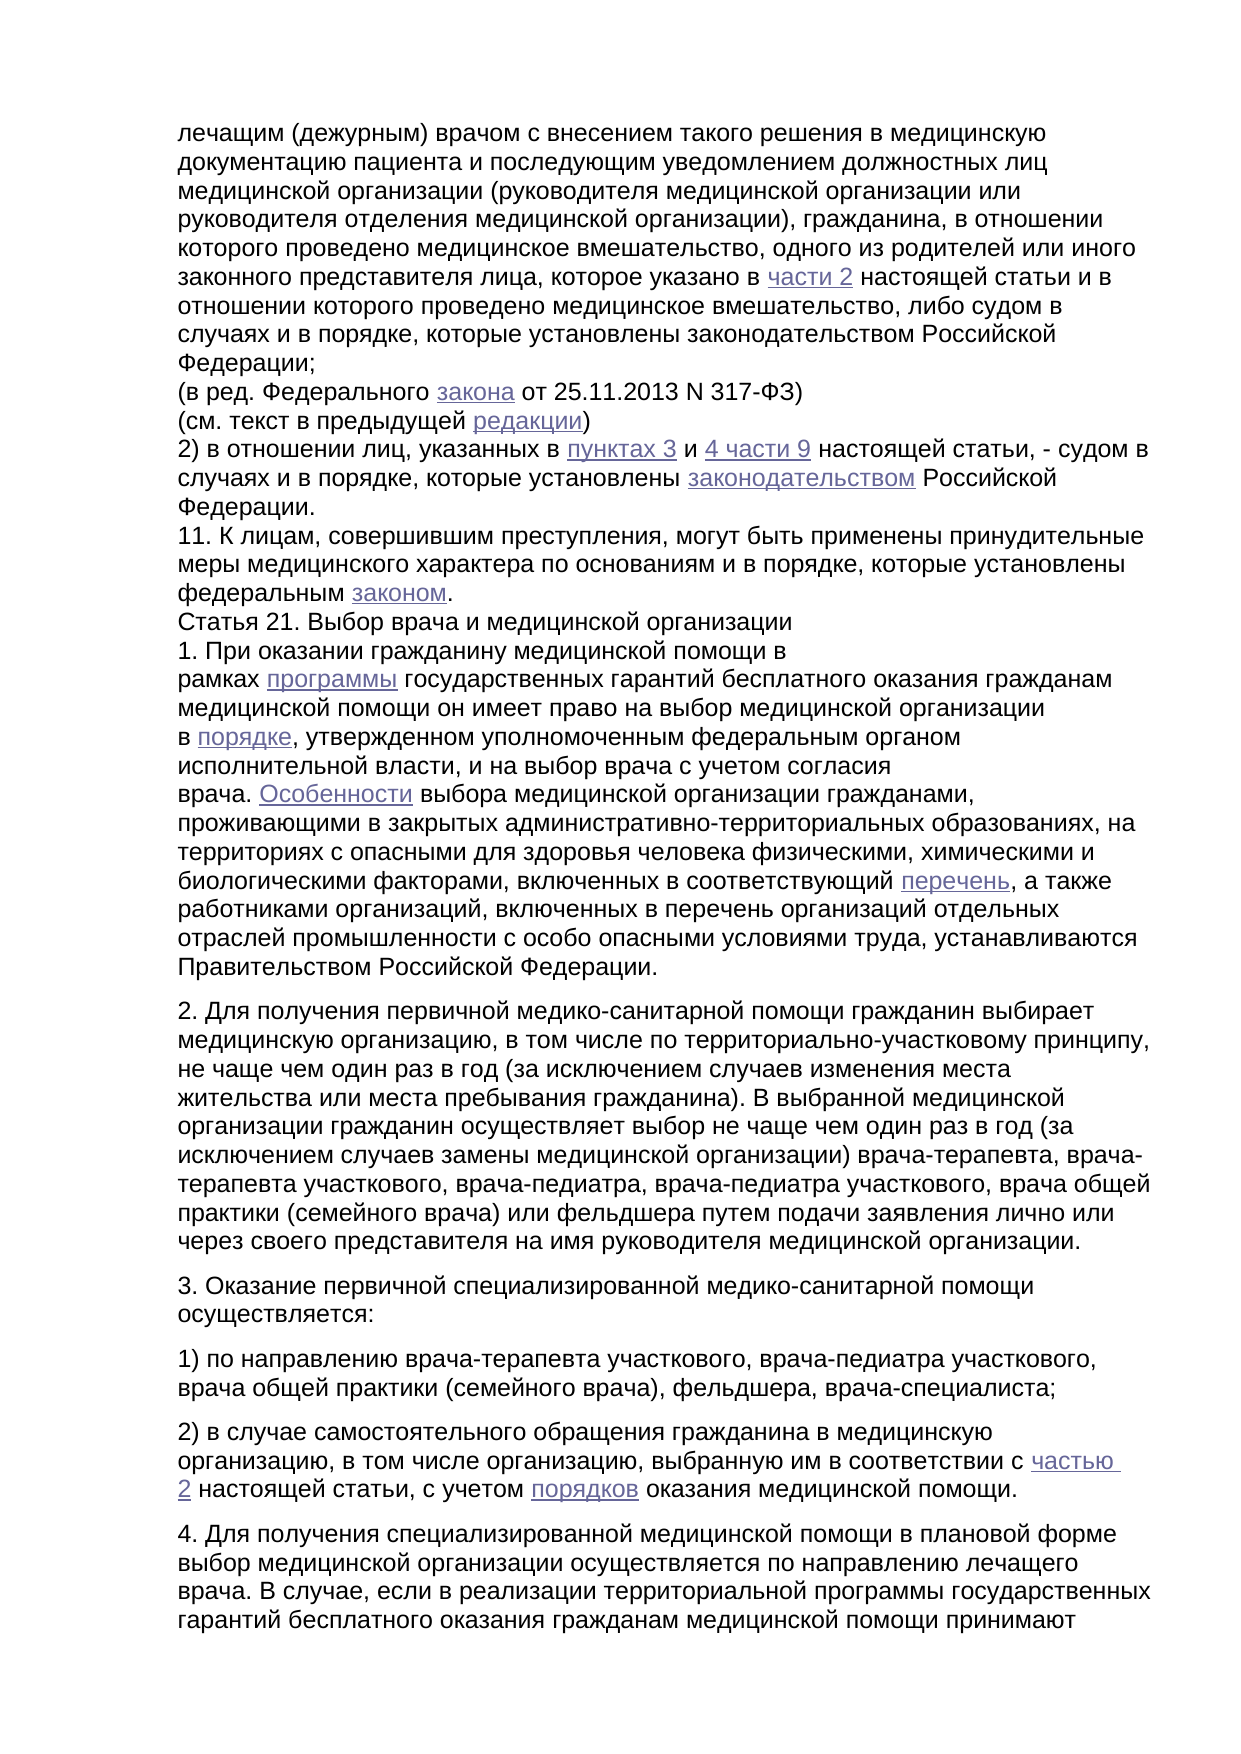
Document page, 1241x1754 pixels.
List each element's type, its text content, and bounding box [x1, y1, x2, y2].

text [177, 118, 1152, 377]
text Статья 21. Выбор врача и медицинской организации [177, 607, 1152, 636]
text 2) в случае самостоятельного обращения гражданина в медицинскую организацию, в том числе организацию, выбранную им в соответствии с частью 2 настоящей статьи, с учетом порядков оказания медицинской помощи. [177, 1417, 1152, 1503]
text 1) по направлению врача-терапевта участкового, врача-педиатра участкового, врача общей практики (семейного врача), фельдшера, врача-специалиста; [177, 1344, 1152, 1401]
text 2) в отношении лиц, указанных в пунктах 3 и 4 части 9 настоящей статьи, - судом в случаях и в порядке, которые установлены законодательством Российской Федерации. [177, 434, 1152, 521]
text 2. Для получения первичной медико-санитарной помощи гражданин выбирает медицинскую организацию, в том числе по территориально-участковому принципу, не чаще чем один раз в год (за исключением случаев изменения места жительства или места пребывания гражданина). В выбранной медицинской организации гражданин осуществляет выбор не чаще чем один раз в год (за исключением случаев замены медицинской организации) врача-терапевта, врача-терапевта участкового, врача-педиатра, врача-педиатра участкового, врача общей практики (семейного врача) или фельдшера путем подачи заявления лично или через своего представителя на имя руководителя медицинской организации. [177, 996, 1152, 1255]
text (в ред. Федерального закона от 25.11.2013 N 317-ФЗ) [177, 377, 1152, 406]
text (см. текст в предыдущей редакции) [177, 406, 1152, 434]
text 11. К лицам, совершившим преступления, могут быть применены принудительные меры медицинского характера по основаниям и в порядке, которые установлены федеральным законом. [177, 521, 1152, 607]
text 1. При оказании гражданину медицинской помощи в рамках программы государственных гарантий бесплатного оказания гражданам медицинской помощи он имеет право на выбор медицинской организации в порядке, утвержденном уполномоченным федеральным органом исполнительной власти, и на выбор врача с учетом согласия врача. Особенности выбора медицинской организации гражданами, проживающими в закрытых административно-территориальных образованиях, на территориях с опасными для здоровья человека физическими, химическими и биологическими факторами, включенных в соответствующий перечень, а также работниками организаций, включенных в перечень организаций отдельных отраслей промышленности с особо опасными условиями труда, устанавливаются Правительством Российской Федерации. [177, 636, 1152, 981]
text 3. Оказание первичной специализированной медико-санитарной помощи осуществляется: [177, 1271, 1152, 1328]
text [177, 1519, 1152, 1634]
